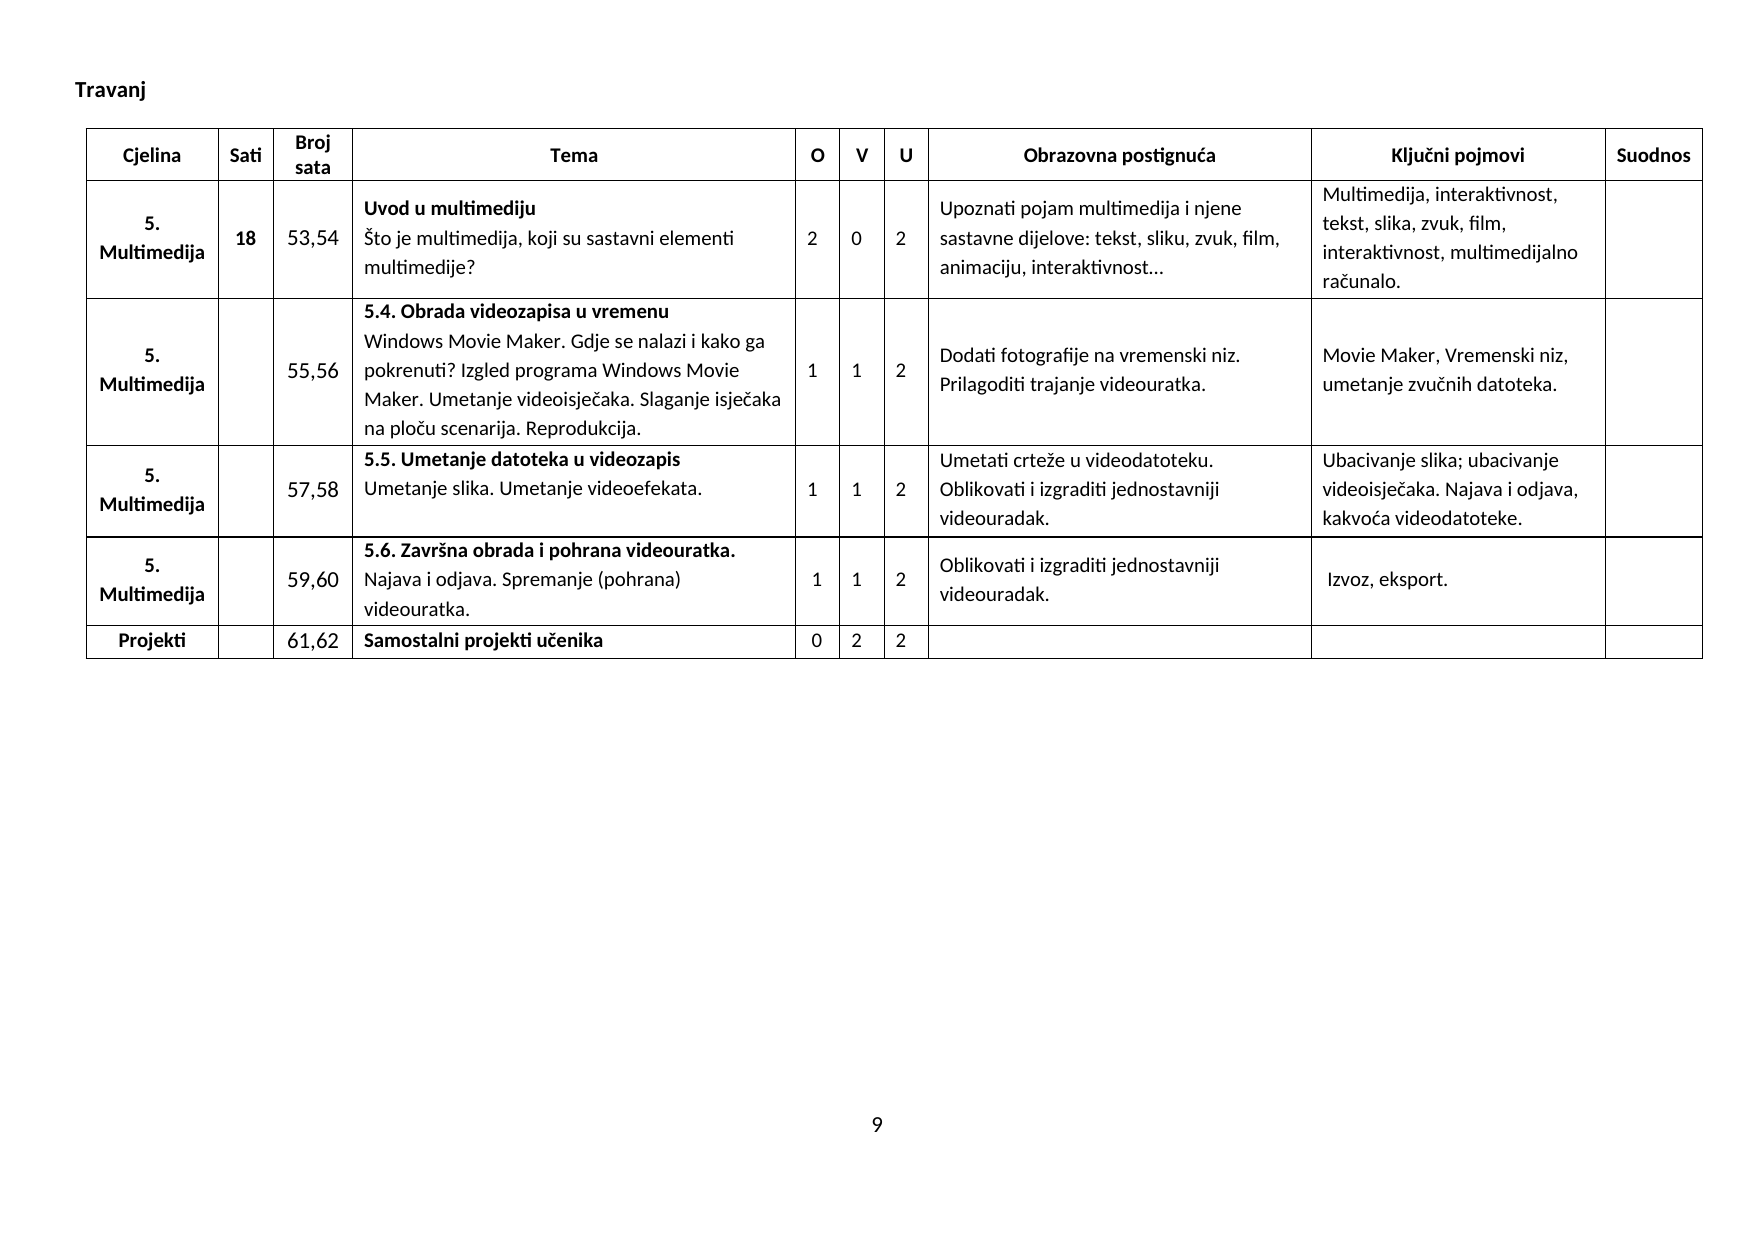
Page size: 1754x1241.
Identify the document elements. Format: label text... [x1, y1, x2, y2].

table_header Suodnos [1606, 129, 1702, 180]
table_cell 2 [885, 538, 928, 625]
table_cell Umetati crteže u videodatoteku. Oblikovati i izgraditi jednostavniji videouradak. [929, 446, 1311, 536]
table_cell 5.6. Završna obrada i pohrana videouratka. Najava i odjava. Spremanje (pohrana) videouratka. [353, 538, 795, 625]
table_cell Upoznati pojam multimedija i njene sastavne dijelove: tekst, sliku, zvuk, film, animaciju, interaktivnost… [929, 181, 1311, 298]
table_cell [1606, 299, 1702, 445]
table_cell 61,62 [274, 626, 352, 658]
table_cell 2 [885, 299, 928, 445]
table_cell Ubacivanje slika; ubacivanje videoisječaka. Najava i odjava, kakvoća videodatoteke. [1312, 446, 1605, 536]
table_cell 1 [796, 538, 839, 625]
table_cell [929, 626, 1311, 658]
table_cell 5. Multimedija [87, 446, 218, 536]
table_cell [1606, 538, 1702, 625]
table_header Cjelina [87, 129, 218, 180]
table_cell 1 [840, 299, 884, 445]
table_cell 2 [840, 626, 884, 658]
table_cell Oblikovati i izgraditi jednostavniji videouradak. [929, 538, 1311, 625]
table_cell 1 [840, 446, 884, 536]
table_cell 2 [885, 446, 928, 536]
table_cell Uvod u multimediju Što je multimedija, koji su sastavni elementi multimedije? [353, 181, 795, 298]
table_cell 5.4. Obrada videozapisa u vremenu Windows Movie Maker. Gdje se nalazi i kako ga pokrenuti? Izgled programa Windows Movie Maker. Umetanje videoisječaka. Slaganje isječaka na ploču scenarija. Reprodukcija. [353, 299, 795, 445]
table_cell 1 [796, 299, 839, 445]
table_cell [1606, 626, 1702, 658]
table_header Ključni pojmovi [1312, 129, 1605, 180]
table_header V [840, 129, 884, 180]
table_cell 0 [840, 181, 884, 298]
table_cell 1 [840, 538, 884, 625]
table_header O [796, 129, 839, 180]
table_cell [219, 299, 273, 445]
table_cell [1606, 181, 1702, 298]
table_cell [219, 626, 273, 658]
table_cell [1606, 446, 1702, 536]
table_cell Dodati fotografije na vremenski niz. Prilagoditi trajanje videouratka. [929, 299, 1311, 445]
table_cell 0 [796, 626, 839, 658]
table_cell 55,56 [274, 299, 352, 445]
table_cell [1312, 626, 1605, 658]
table_cell 2 [885, 181, 928, 298]
table_cell 5.5. Umetanje datoteka u videozapis Umetanje slika. Umetanje videoefekata. [353, 446, 795, 536]
table_header Sati [219, 129, 273, 180]
table_cell 2 [885, 626, 928, 658]
table_header U [885, 129, 928, 180]
table_header Broj sata [274, 129, 352, 180]
table_cell Multimedija, interaktivnost, tekst, slika, zvuk, film, interaktivnost, multimedijalno računalo. [1312, 181, 1605, 298]
table_cell 5. Multimedija [87, 299, 218, 445]
table_header Obrazovna postignuća [929, 129, 1311, 180]
table_cell 5. Multimedija [87, 538, 218, 625]
table_cell [219, 538, 273, 625]
table_cell 18 [219, 181, 273, 298]
table_cell 1 [796, 446, 839, 536]
table_cell 5. Multimedija [87, 181, 218, 298]
table_cell 53,54 [274, 181, 352, 298]
table_cell Izvoz, eksport. [1312, 538, 1605, 625]
table_header Tema [353, 129, 795, 180]
table_cell Projekti [87, 626, 218, 658]
text Travanj [75, 75, 1679, 103]
table_cell 59,60 [274, 538, 352, 625]
table_cell 2 [796, 181, 839, 298]
table_cell [219, 446, 273, 536]
table_cell 57,58 [274, 446, 352, 536]
table_cell Samostalni projekti učenika [353, 626, 795, 658]
table_cell Movie Maker, Vremenski niz, umetanje zvučnih datoteka. [1312, 299, 1605, 445]
